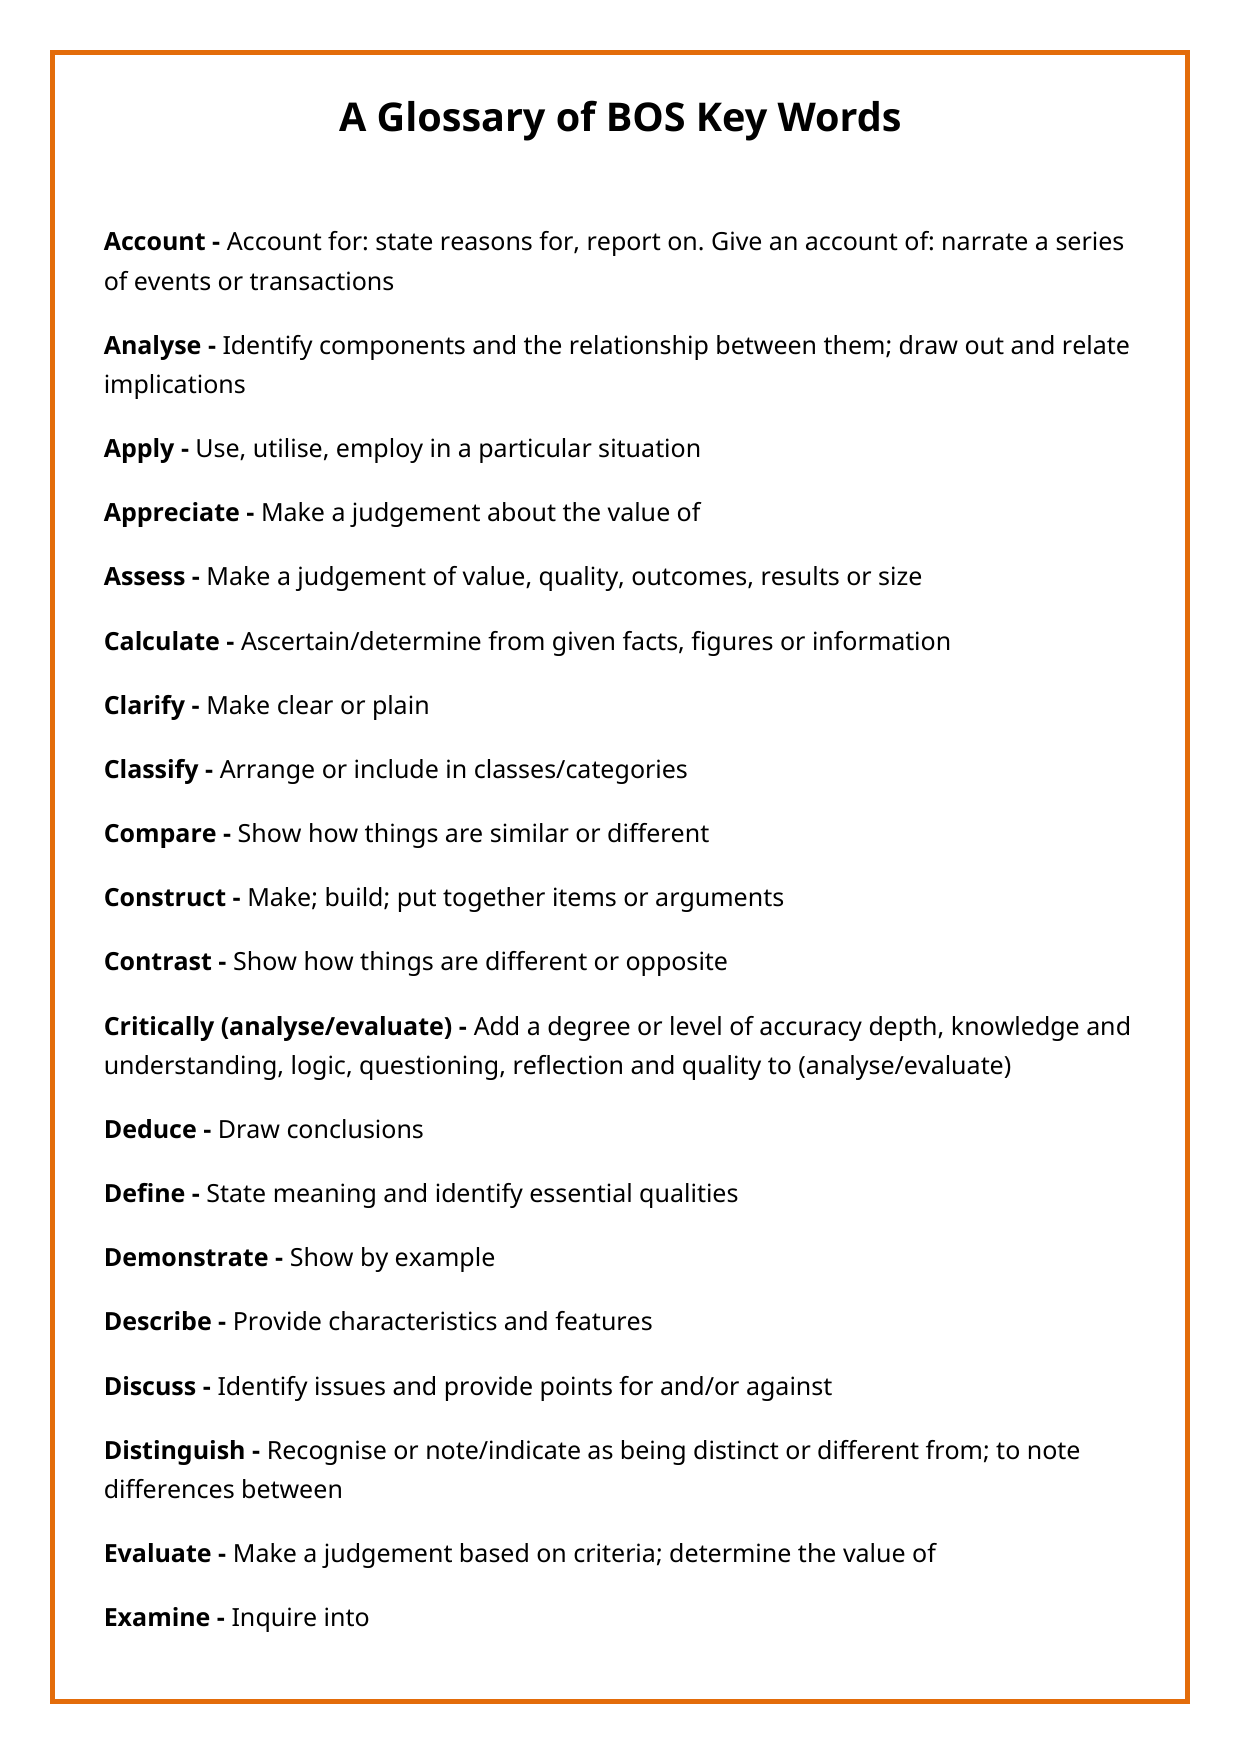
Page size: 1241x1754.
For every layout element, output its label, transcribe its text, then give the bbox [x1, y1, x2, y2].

text Analyse - Identify components and the relationship between them; draw out and relate implications [103, 327, 1137, 401]
text Construct - Make; build; put together items or arguments [103, 880, 1137, 914]
text Clarify - Make clear or plain [103, 687, 1137, 721]
text Deduce - Draw conclusions [103, 1112, 1137, 1146]
text Examine - Inquire into [103, 1600, 1137, 1634]
text Assess - Make a judgement of value, quality, outcomes, results or size [103, 559, 1137, 593]
text Compare - Show how things are similar or different [103, 816, 1137, 850]
text Discuss - Identify issues and provide points for and/or against [103, 1368, 1137, 1402]
text Apply - Use, utilise, employ in a particular situation [103, 431, 1137, 465]
text Evaluate - Make a judgement based on criteria; determine the value of [103, 1536, 1137, 1570]
text Define - State meaning and identify essential qualities [103, 1176, 1137, 1210]
text Calculate - Ascertain/determine from given facts, figures or information [103, 623, 1137, 657]
text Appreciate - Make a judgement about the value of [103, 495, 1137, 529]
text A Glossary of BOS Key Words [103, 89, 1137, 143]
text Contrast - Show how things are different or opposite [103, 944, 1137, 978]
text Classify - Arrange or include in classes/categories [103, 752, 1137, 786]
text Distinguish - Recognise or note/indicate as being distinct or different from; to note differences between [103, 1432, 1137, 1506]
text Critically (analyse/evaluate) - Add a degree or level of accuracy depth, knowledge and understanding, logic, questioning, reflection and quality to (analyse/evaluate) [103, 1008, 1137, 1081]
text Demonstrate - Show by example [103, 1240, 1137, 1274]
text Describe - Provide characteristics and features [103, 1304, 1137, 1338]
text Account - Account for: state reasons for, report on. Give an account of: narrate a series of events or transactions [103, 224, 1137, 297]
